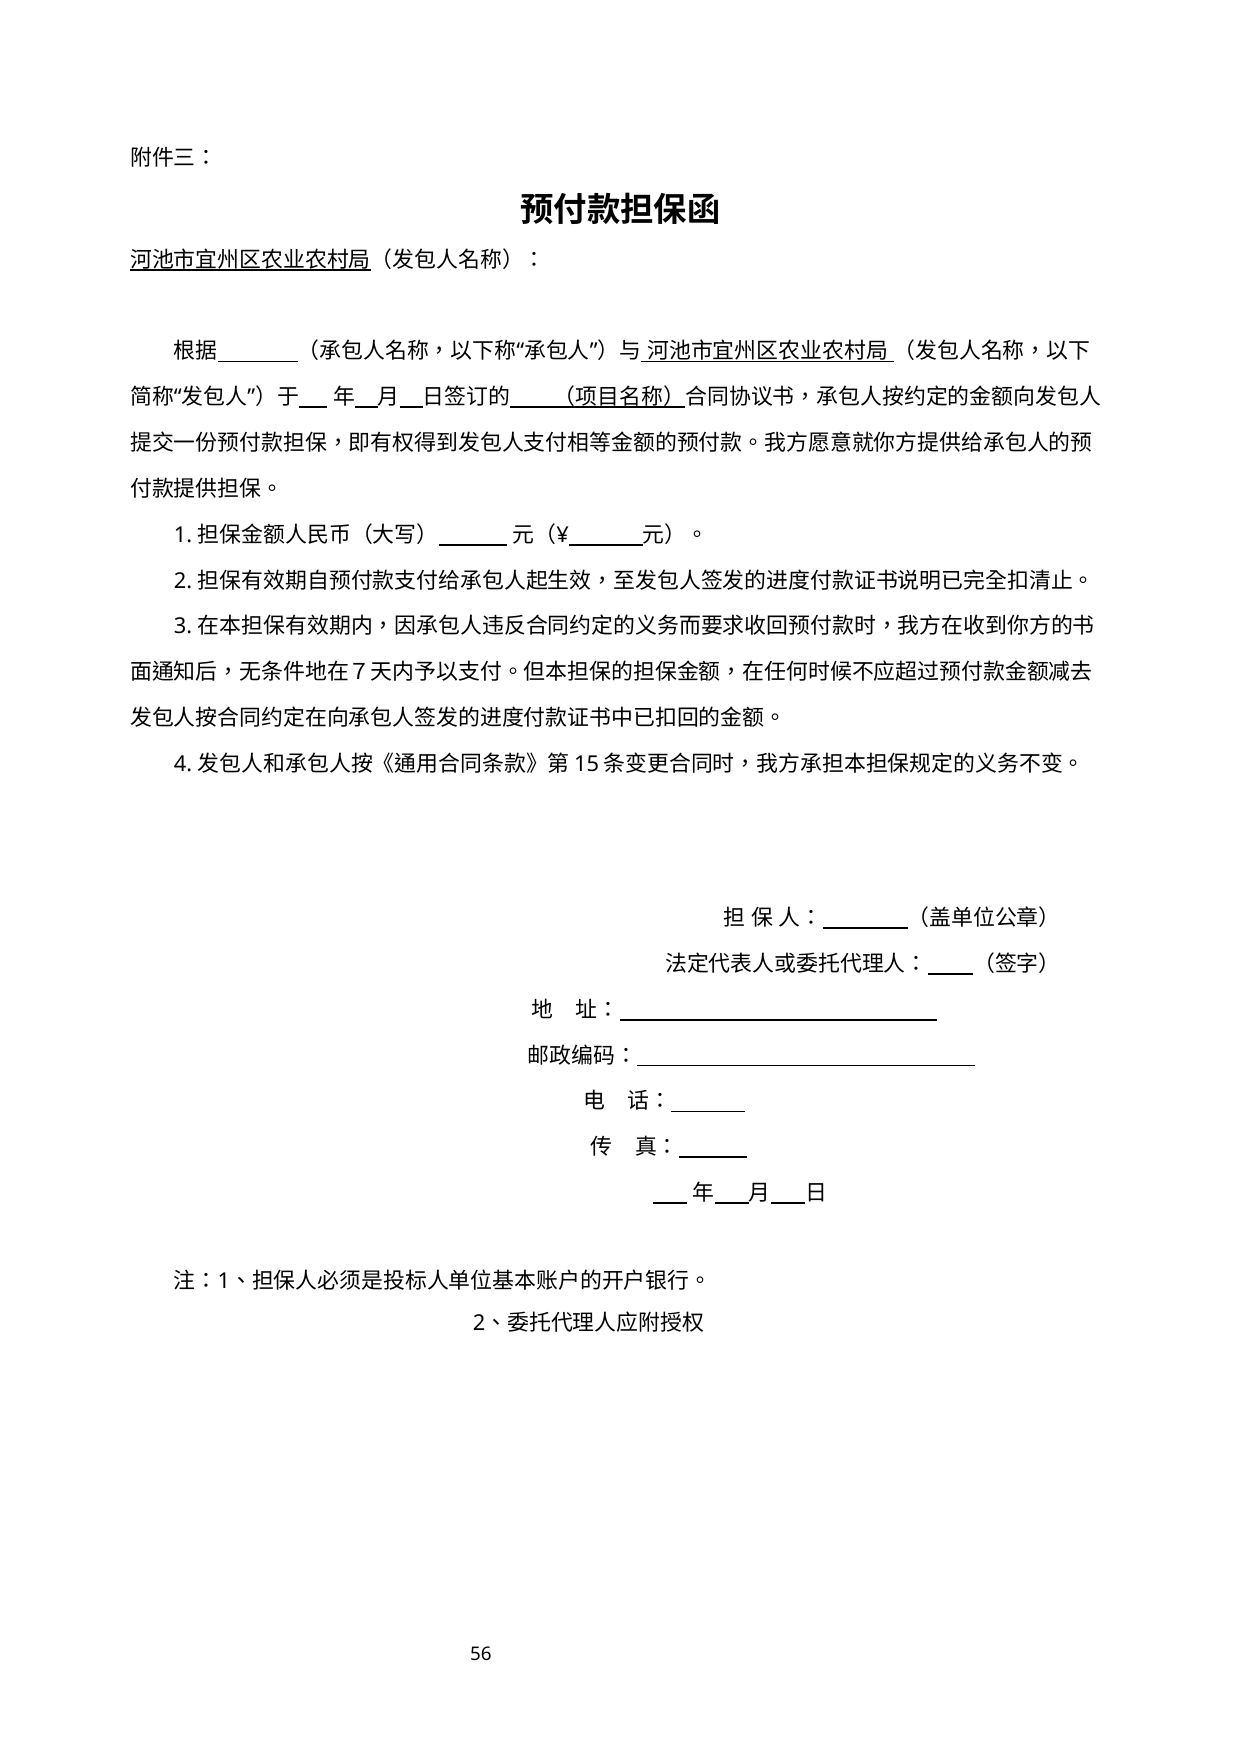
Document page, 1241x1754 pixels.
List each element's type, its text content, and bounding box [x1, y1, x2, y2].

text 电 话： [130, 1072, 1010, 1118]
text 预付款担保函 [130, 185, 1110, 231]
text 根据 （承包人名称，以下称“承包人”）与 河池市宜州区农业农村局 （发包人名称，以下简称“发包人”）于 年 月 日签订的 （项目名称）合同协议书，承包人按约定的金额向发包人提交一份预付款担保，即有权得到发包人支付相等金额的预付款。我方愿意就你方提供给承包人的预付款提供担保。 [130, 322, 1110, 506]
text 1. 担保金额人民币（大写） 元（¥ 元）。 [130, 506, 1110, 551]
subtitle 2、委托代理人应附授权 [406, 1297, 1110, 1339]
text 2. 担保有效期自预付款支付给承包人起生效，至发包人签发的进度付款证书说明已完全扣清止。 [130, 551, 1110, 597]
text 法定代表人或委托代理人： （签字） [130, 935, 1060, 981]
text 邮政编码： [130, 1026, 1110, 1072]
text 注：1、担保人必须是投标人单位基本账户的开户银行。 [130, 1256, 1110, 1297]
text 4. 发包人和承包人按《通用合同条款》第15条变更合同时，我方承担本担保规定的义务不变。 [130, 735, 1110, 781]
text 传 真： [130, 1118, 1048, 1164]
text 担 保 人： （盖单位公章） [130, 889, 1060, 935]
text 河池市宜州区农业农村局（发包人名称）： [130, 231, 1110, 276]
text 附件三： [130, 142, 1110, 172]
text 3. 在本担保有效期内，因承包人违反合同约定的义务而要求收回预付款时，我方在收到你方的书面通知后，无条件地在７天内予以支付。但本担保的担保金额，在任何时候不应超过预付款金额减去发包人按合同约定在向承包人签发的进度付款证书中已扣回的金额。 [130, 597, 1110, 735]
text 年 月 日 [130, 1164, 1110, 1210]
text 地 址： [130, 981, 1110, 1026]
